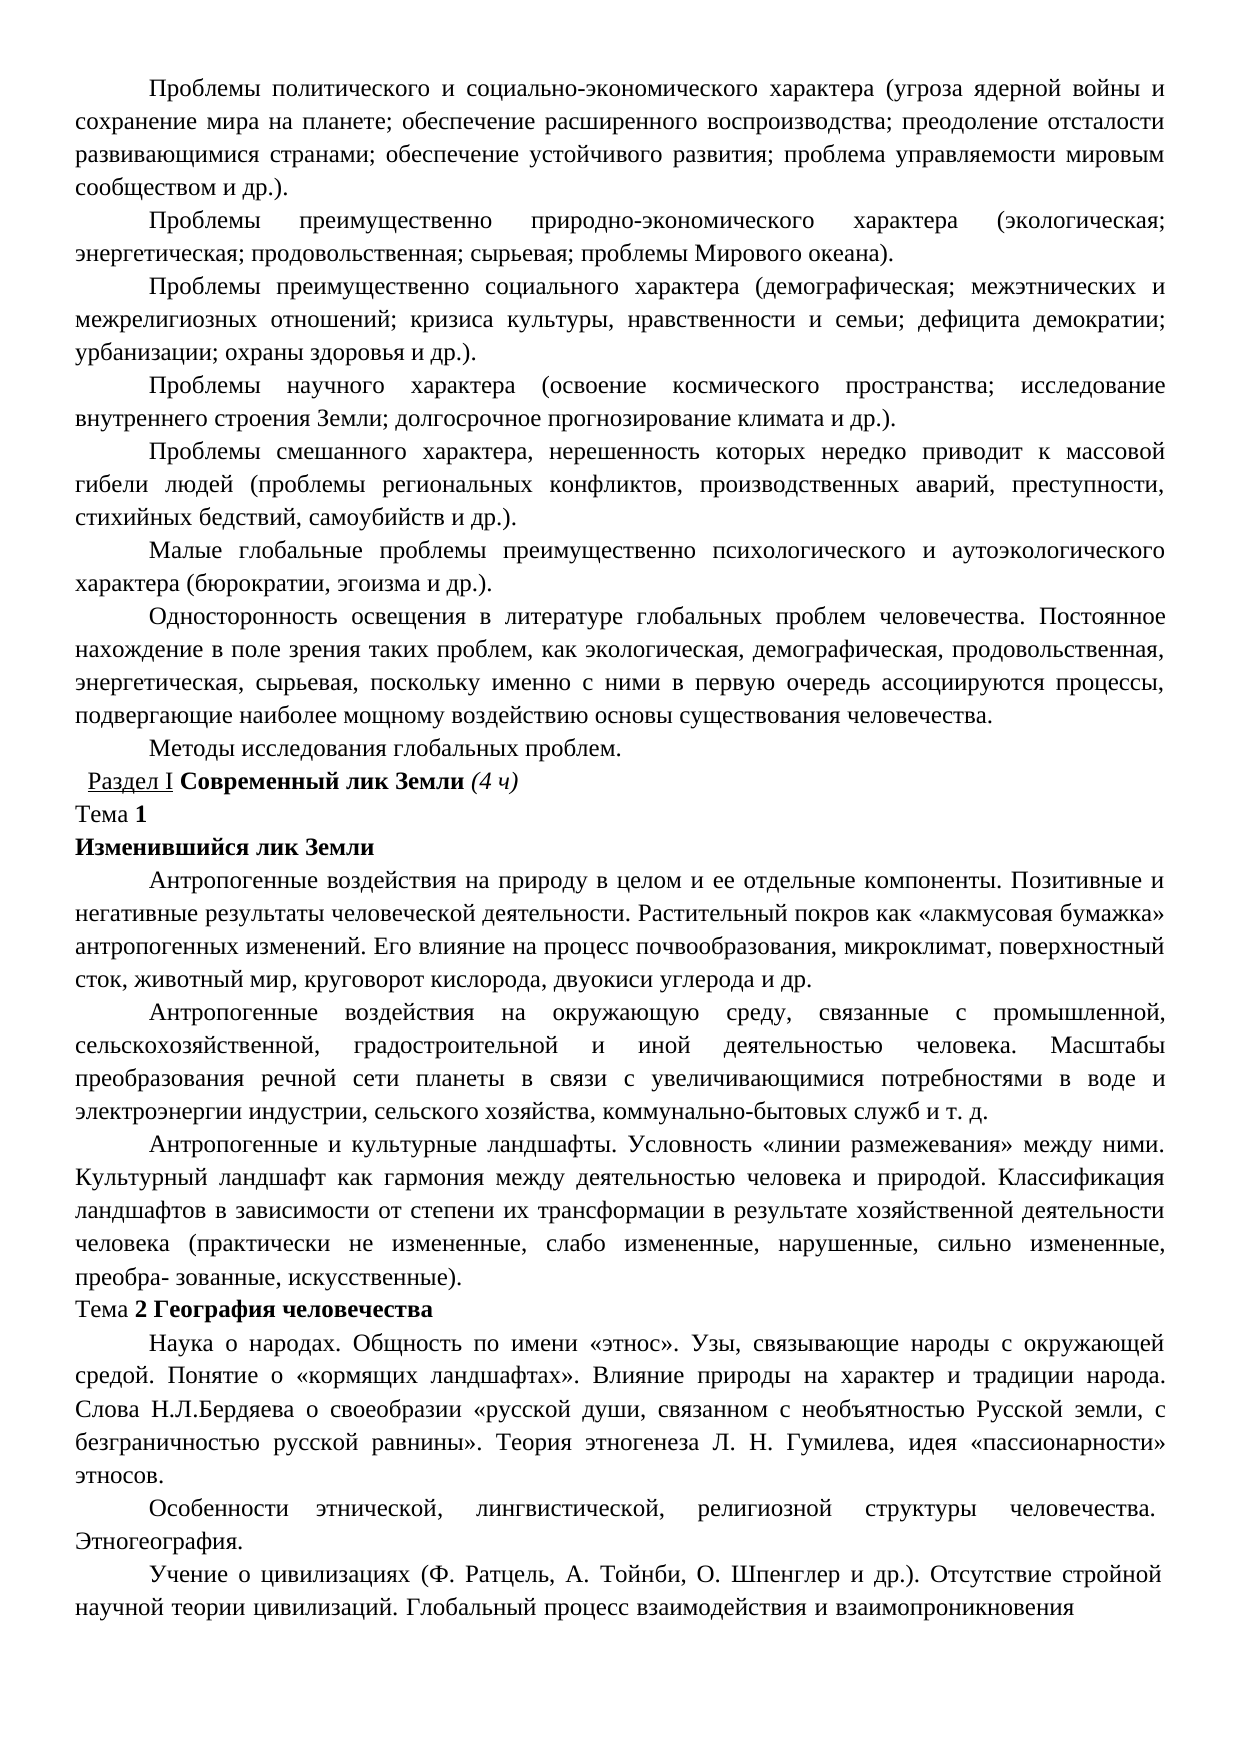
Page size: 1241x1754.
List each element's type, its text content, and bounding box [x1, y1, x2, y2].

text Раздел I Современный лик Земли (4 ч) [87, 766, 1234, 795]
text Антропогенные воздействия на окружающую среду, связанные с промышленной, сельскохозяйственной, градостроительной и иной деятельностью человека. Масштабы преобразования речной сети планеты в связи с увеличивающимися потребностями в воде и электроэнергии индустрии, сельского хозяйства, коммунально-бытовых служб и т. д. [75, 997, 1166, 1125]
text Проблемы научного характера (освоение космического пространства; исследование внутреннего строения Земли; долгосрочное прогнозирование климата и др.). [75, 370, 1166, 432]
text Антропогенные и культурные ландшафты. Условность «линии размежевания» между ними. Культурный ландшафт как гармония между деятельностью человека и природой. Классификация ландшафтов в зависимости от степени их трансформации в результате хозяйственной деятельности человека (практически не измененные, слабо измененные, нарушенные, сильно измененные, преобра- зованные, искусственные). [75, 1129, 1166, 1290]
text Особенности этнической, лингвистической, религиозной структуры человечества. [149, 1493, 1234, 1521]
text Этногеография. [75, 1526, 1234, 1555]
subtitle Тема 2 География человечества [75, 1294, 1234, 1323]
text Проблемы смешанного характера, нерешенность которых нередко приводит к массовой гибели людей (проблемы региональных конфликтов, производственных аварий, преступности, стихийных бедствий, самоубийств и др.). [75, 436, 1166, 531]
text Антропогенные воздействия на природу в целом и ее отдельные компоненты. Позитивные и негативные результаты человеческой деятельности. Растительный покров как «лакмусовая бумажка» антропогенных изменений. Его влияние на процесс почвообразования, микроклимат, поверхностный сток, животный мир, круговорот кислорода, двуокиси углерода и др. [75, 865, 1166, 993]
text Тема 1 [75, 799, 1234, 828]
text Проблемы преимущественно социального характера (демографическая; межэтнических и межрелигиозных отношений; кризиса культуры, нравственности и семьи; дефицита демократии; урбанизации; охраны здоровья и др.). [75, 271, 1166, 366]
text Односторонность освещения в литературе глобальных проблем человечества. Постоянное нахождение в поле зрения таких проблем, как экологическая, демографическая, продовольственная, энергетическая, сырьевая, поскольку именно с ними в первую очередь ассоциируются процессы, подвергающие наиболее мощному воздействию основы существования человечества. [75, 601, 1166, 729]
text Проблемы преимущественно природно-экономического характера (экологическая; энергетическая; продовольственная; сырьевая; проблемы Мирового океана). [75, 205, 1165, 267]
text Проблемы политического и социально-экономического характера (угроза ядерной войны и сохранение мира на планете; обеспечение расширенного воспроизводства; преодоление отсталости развивающимися странами; обеспечение устойчивого развития; проблема управляемости мировым сообществом и др.). [75, 73, 1166, 201]
text Методы исследования глобальных проблем. [149, 733, 1234, 762]
text Малые глобальные проблемы преимущественно психологического и аутоэкологического характера (бюрократии, эгоизма и др.). [75, 535, 1165, 597]
text Учение о цивилизациях (Ф. Ратцель, А. Тойнби, О. Шпенглер и др.). Отсутствие стройной научной теории цивилизаций. Глобальный процесс взаимодействия и взаимопроникновения [75, 1559, 1167, 1621]
subtitle Изменившийся лик Земли [75, 832, 1234, 861]
text Наука о народах. Общность по имени «этнос». Узы, связывающие народы с окружающей средой. Понятие о «кормящих ландшафтах». Влияние природы на характер и традиции народа. Слова Н.Л.Бердяева о своеобразии «русской души, связанном с необъятностью Русской земли, с безграничностью русской равнины». Теория этногенеза Л. Н. Гумилева, идея «пассионарности» этносов. [75, 1328, 1166, 1488]
